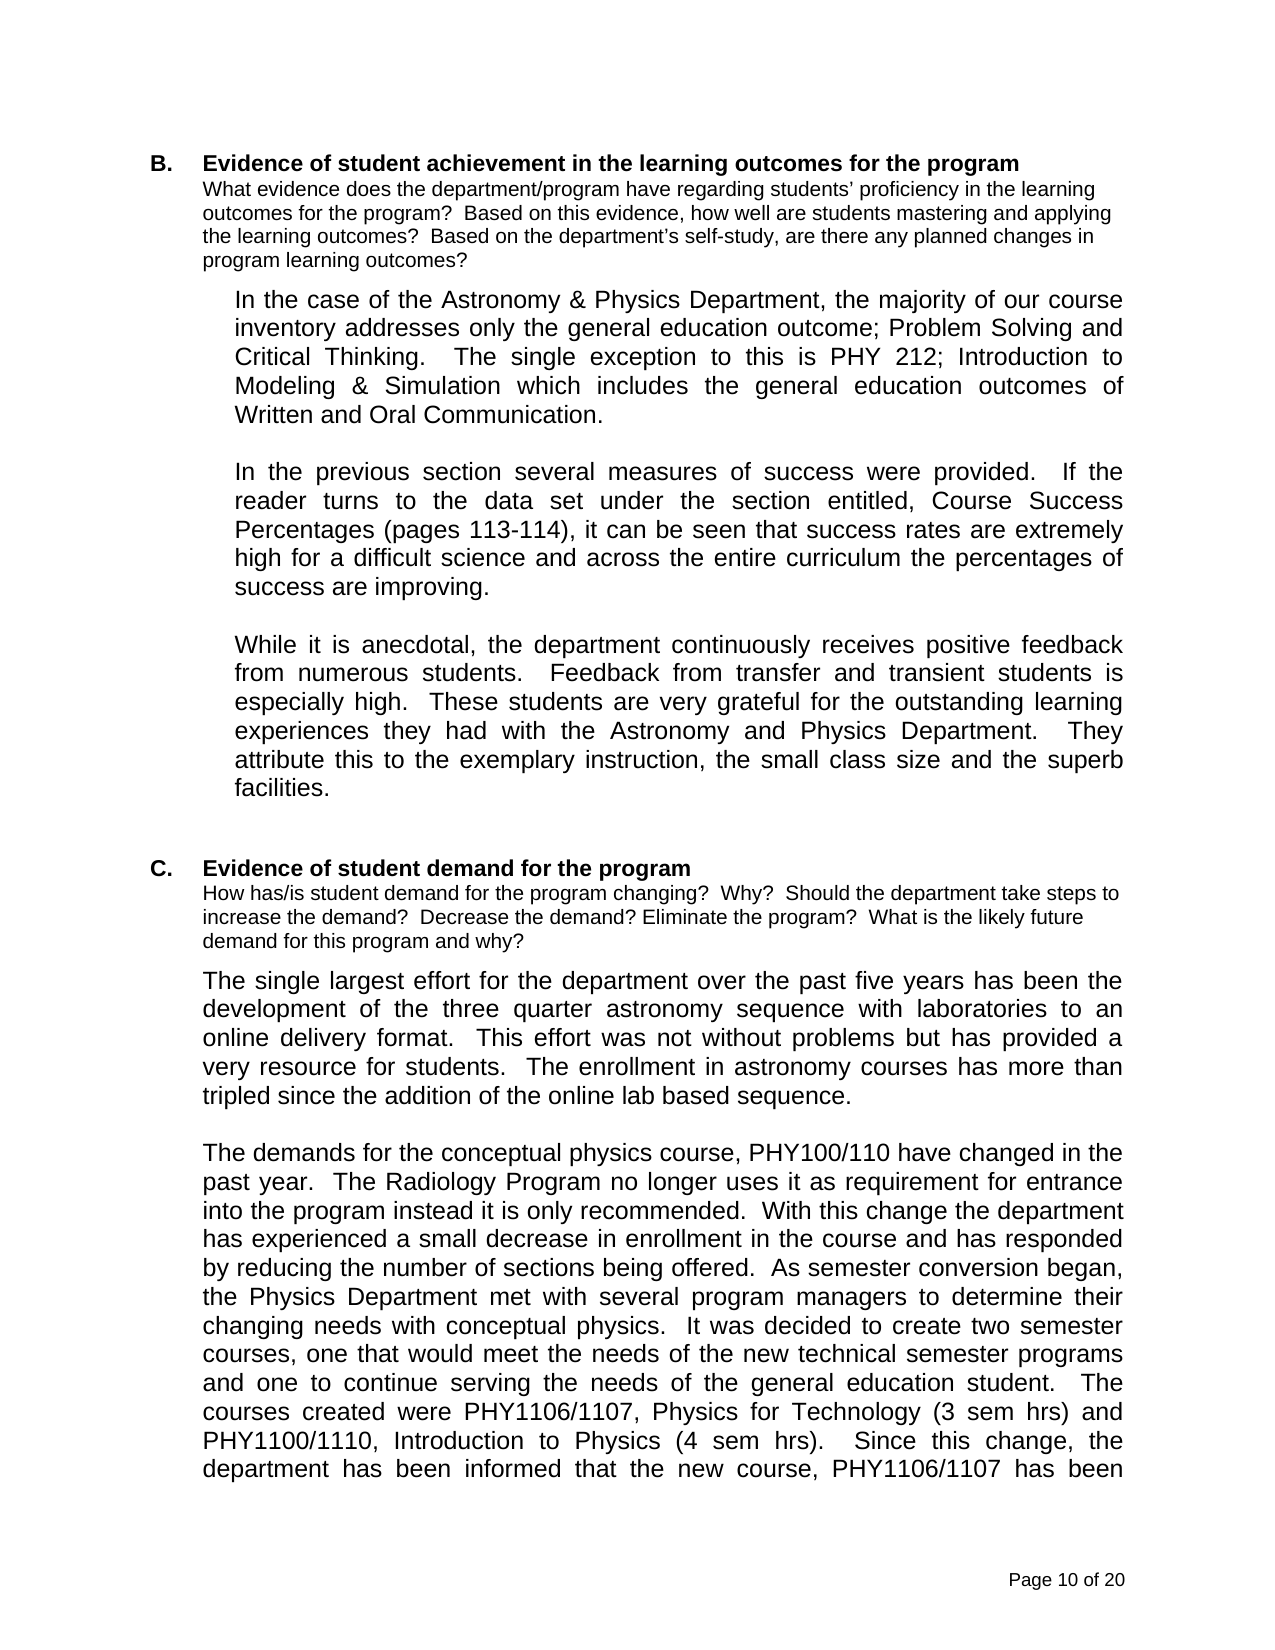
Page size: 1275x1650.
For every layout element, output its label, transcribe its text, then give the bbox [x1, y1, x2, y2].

text How has/is student demand for the program changing? Why? Should the department take steps to increase the demand? Decrease the demand? Eliminate the program? What is the likely future demand for this program and why? [202, 881, 1125, 953]
text In the case of the Astronomy & Physics Department, the majority of our course inventory addresses only the general education outcome; Problem Solving and Critical Thinking. The single exception to this is PHY 212; Introduction to Modeling & Simulation which includes the general education outcomes of Written and Oral Communication. [234, 285, 1125, 428]
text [202, 1138, 1125, 1483]
text The single largest effort for the department over the past five years has been the development of the three quarter astronomy sequence with laboratories to an online delivery format. This effort was not without problems but has provided a very resource for students. The enrollment in astronomy courses has more than tripled since the addition of the online lab based sequence. [202, 966, 1125, 1109]
list Evidence of student achievement in the learning outcomes for the program [150, 150, 1125, 176]
text In the previous section several measures of success were provided. If the reader turns to the data set under the section entitled, Course Success Percentages (pages 113-114), it can be seen that success rates are extremely high for a difficult science and across the entire curriculum the percentages of success are improving. [234, 457, 1125, 601]
text While it is anecdotal, the department continuously receives positive feedback from numerous students. Feedback from transfer and transient students is especially high. These students are very grateful for the outstanding learning experiences they had with the Astronomy and Physics Department. They attribute this to the exemplary instruction, the small class size and the superb facilities. [234, 630, 1125, 802]
text What evidence does the department/program have regarding students’ proficiency in the learning outcomes for the program? Based on this evidence, how well are students mastering and applying the learning outcomes? Based on the department’s self-study, are there any planned changes in program learning outcomes? [202, 176, 1125, 272]
list Evidence of student demand for the program [150, 855, 1125, 881]
